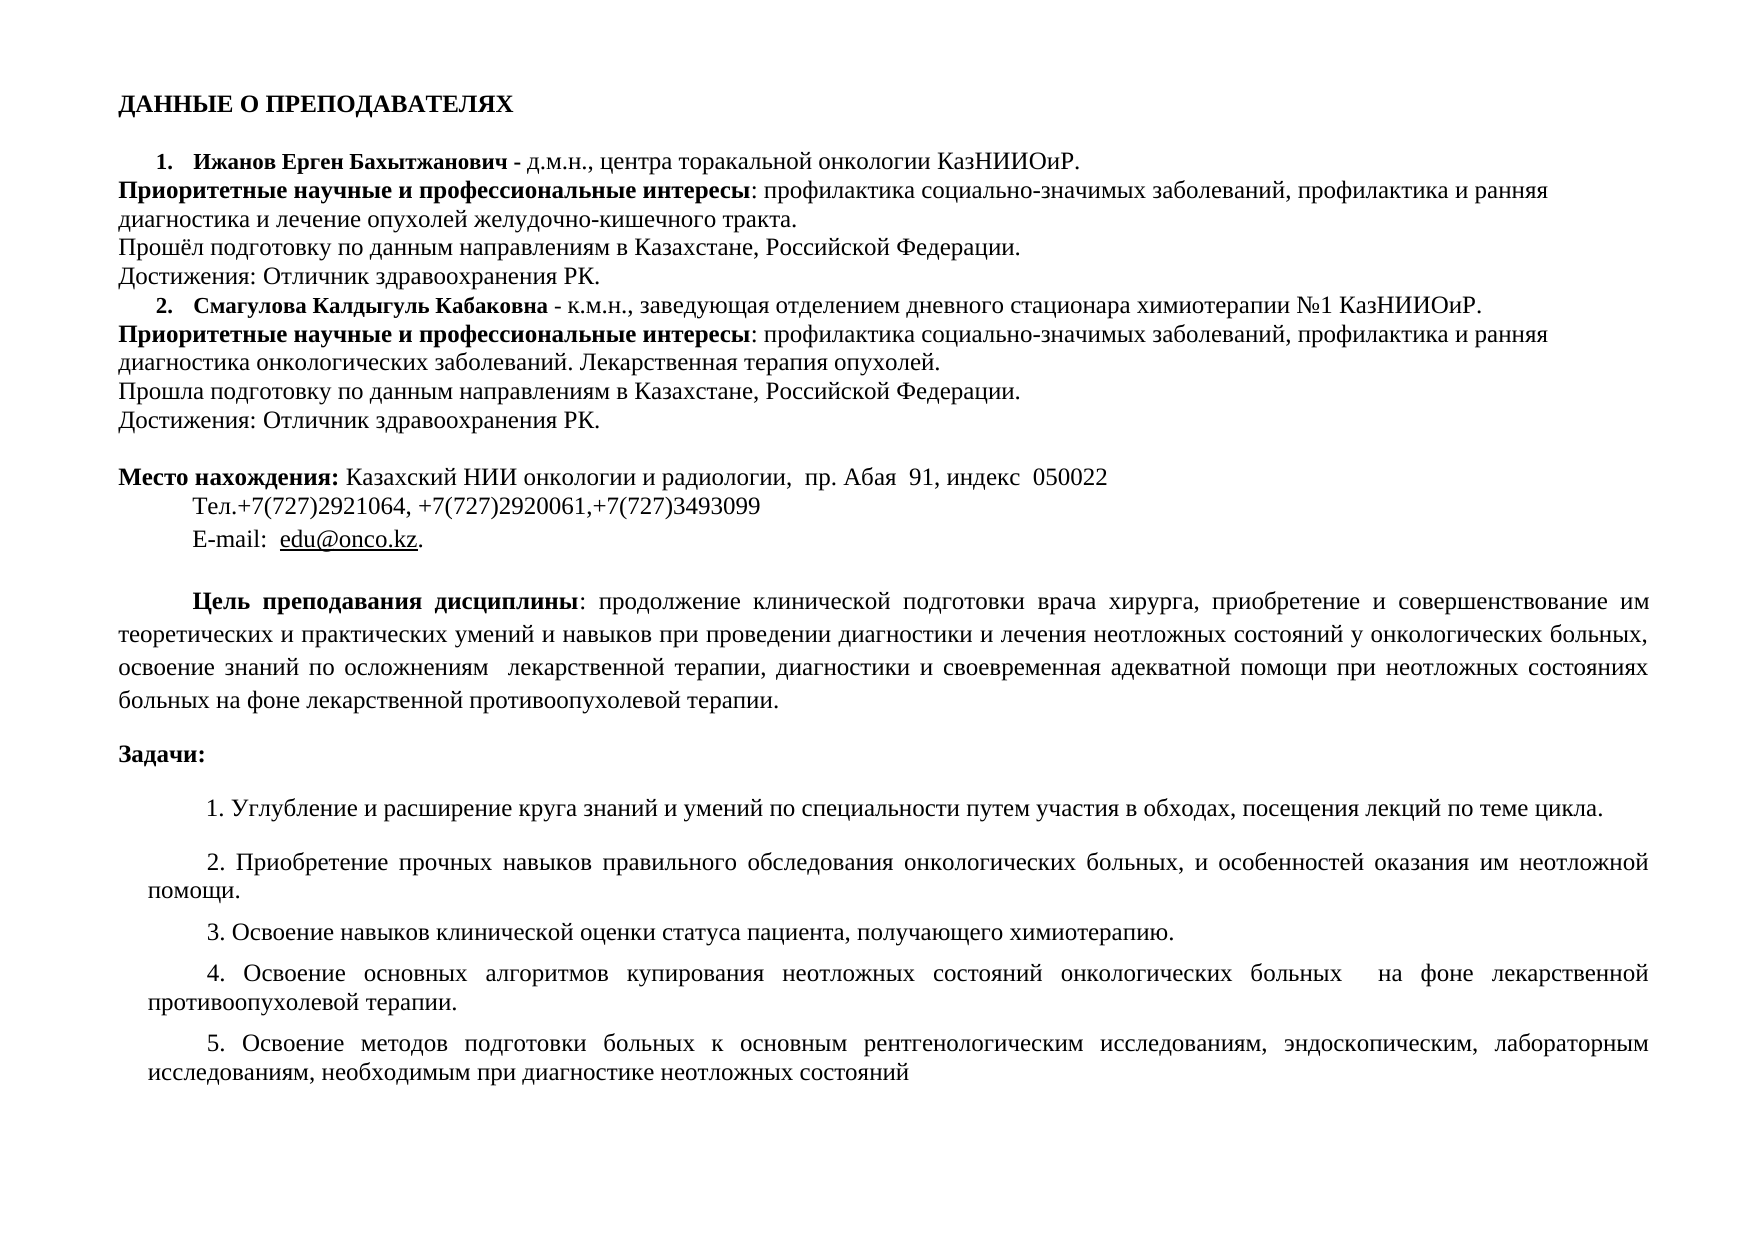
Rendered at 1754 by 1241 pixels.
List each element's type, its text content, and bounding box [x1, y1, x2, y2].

text Приоритетные научные и профессиональные интересы: профилактика социально-значимых заболеваний, профилактика и ранняя диагностика онкологических заболеваний. Лекарственная терапия опухолей. [118, 319, 1651, 376]
text 5. Освоение методов подготовки больных к основным рентгенологическим исследованиям, эндоскопическим, лабораторным исследованиям, необходимым при диагностике неотложных состояний [148, 1028, 1651, 1085]
text 4. Освоение основных алгоритмов купирования неотложных состояний онкологических больных на фоне лекарственной противоопухолевой терапии. [148, 958, 1651, 1015]
text Достижения: Отличник здравоохранения РК. [118, 405, 1651, 434]
text Цель преподавания дисциплины: продолжение клинической подготовки врача хирурга, приобретение и совершенствование им теоретических и практических умений и навыков при проведении диагностики и лечения неотложных состояний у онкологических больных, освоение знаний по осложнениям лекарственной терапии, диагностики и своевременная адекватной помощи при неотложных состояниях больных на фоне лекарственной противоопухолевой терапии. [118, 586, 1651, 714]
text Задачи: [118, 739, 1651, 768]
text 3. Освоение навыков клинической оценки статуса пациента, получающего химиотерапию. [148, 917, 1651, 945]
text 2. Приобретение прочных навыков правильного обследования онкологических больных, и особенностей оказания им неотложной помощи. [148, 847, 1651, 904]
text Прошла подготовку по данным направлениям в Казахстане, Российской Федерации. [118, 376, 1651, 405]
list Ижанов Ерген Бахытжанович - д.м.н., центра торакальной онкологии КазНИИОиР. [156, 146, 1651, 175]
list Смагулова Калдыгуль Кабаковна - к.м.н., заведующая отделением дневного стационара химиотерапии №1 КазНИИОиР. [156, 290, 1651, 319]
text Место нахождения: Казахский НИИ онкологии и радиологии, пр. Абая 91, индекс 050022 [118, 462, 1651, 491]
text ДАННЫЕ О ПРЕПОДАВАТЕЛЯХ [118, 89, 1651, 117]
text 1. Углубление и расширение круга знаний и умений по специальности путем участия в обходах, посещения лекций по теме цикла. [118, 793, 1651, 821]
text E-mail: edu@onco.kz. [192, 524, 1651, 553]
text Прошёл подготовку по данным направлениям в Казахстане, Российской Федерации. [118, 232, 1651, 261]
text Достижения: Отличник здравоохранения РК. [118, 261, 1651, 290]
text Приоритетные научные и профессиональные интересы: профилактика социально-значимых заболеваний, профилактика и ранняя диагностика и лечение опухолей желудочно-кишечного тракта. [118, 175, 1651, 232]
text Тел.+7(727)2921064, +7(727)2920061,+7(727)3493099 [192, 491, 1651, 520]
